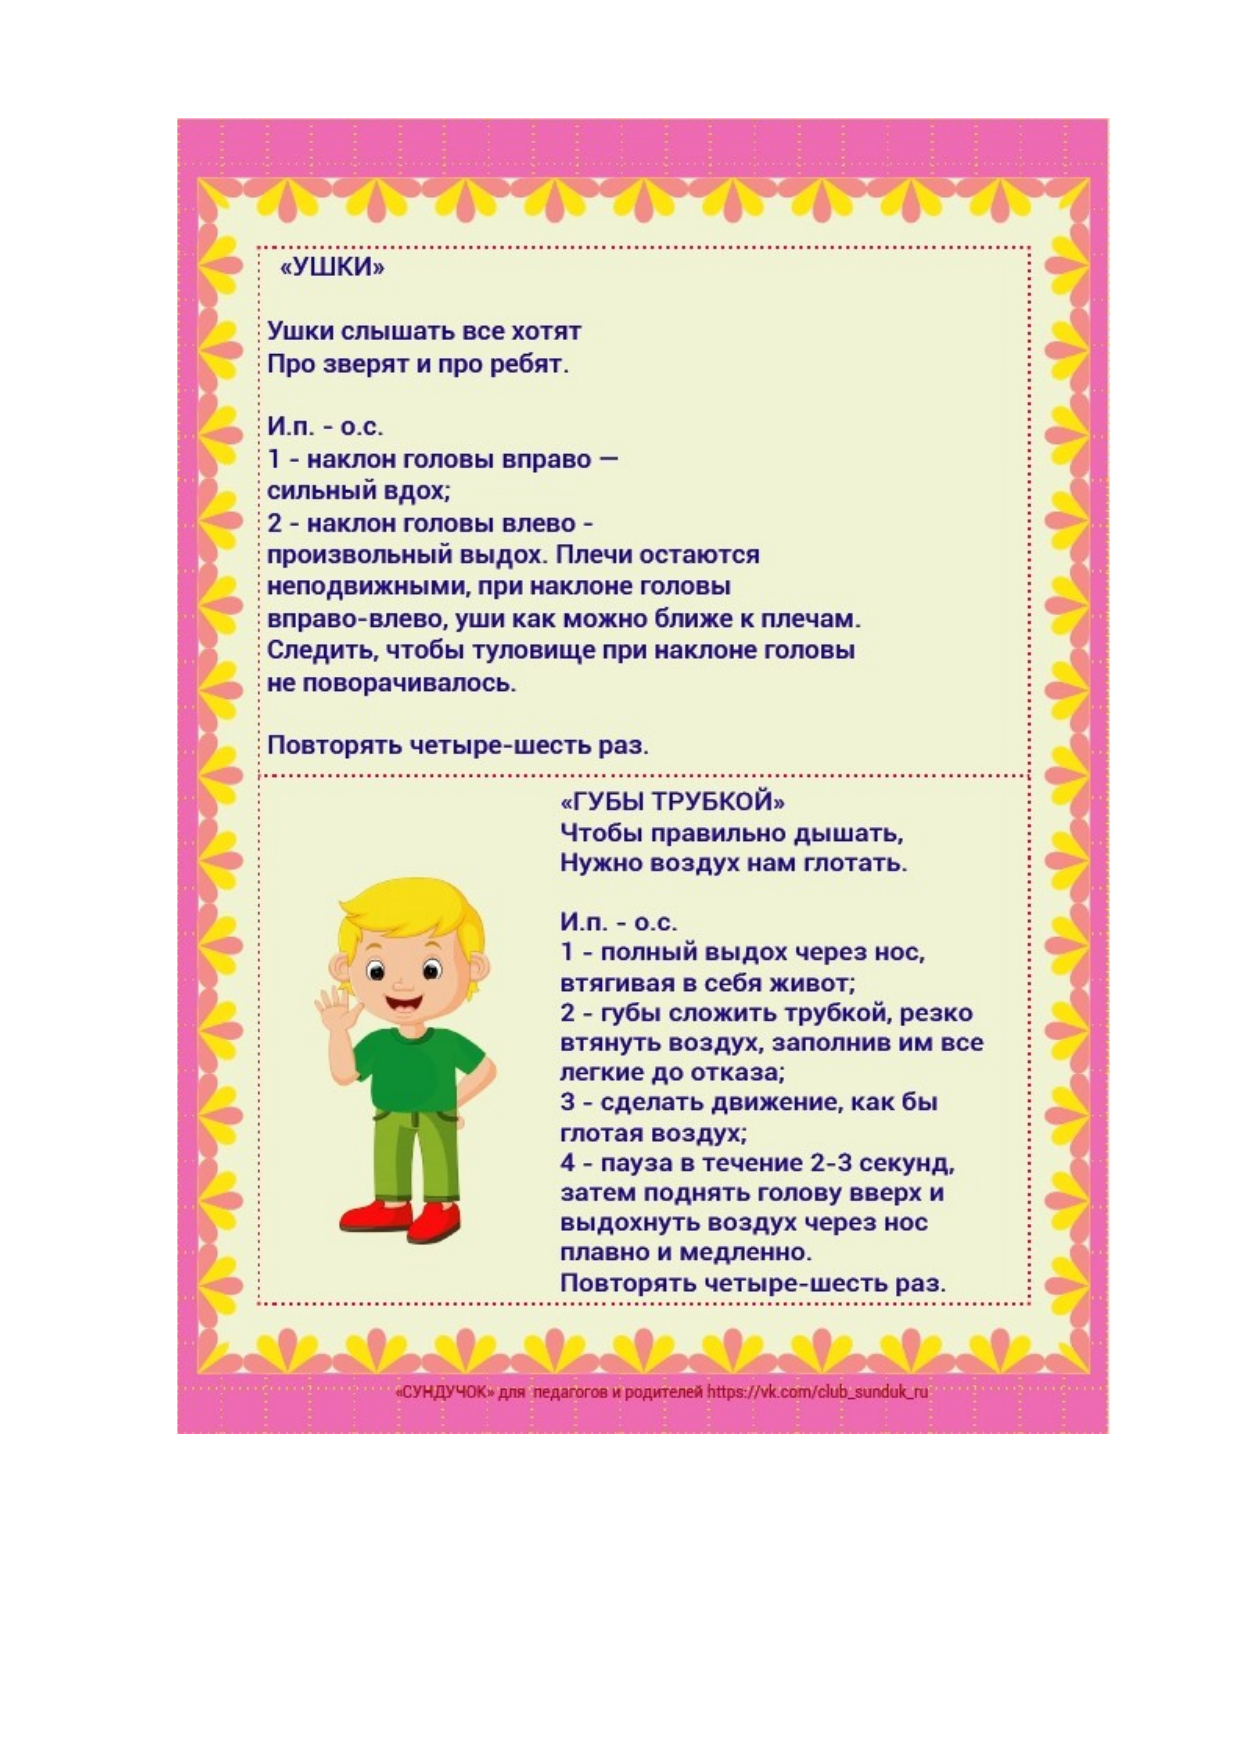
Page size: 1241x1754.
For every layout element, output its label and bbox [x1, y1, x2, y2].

picture [177, 118, 1111, 1434]
